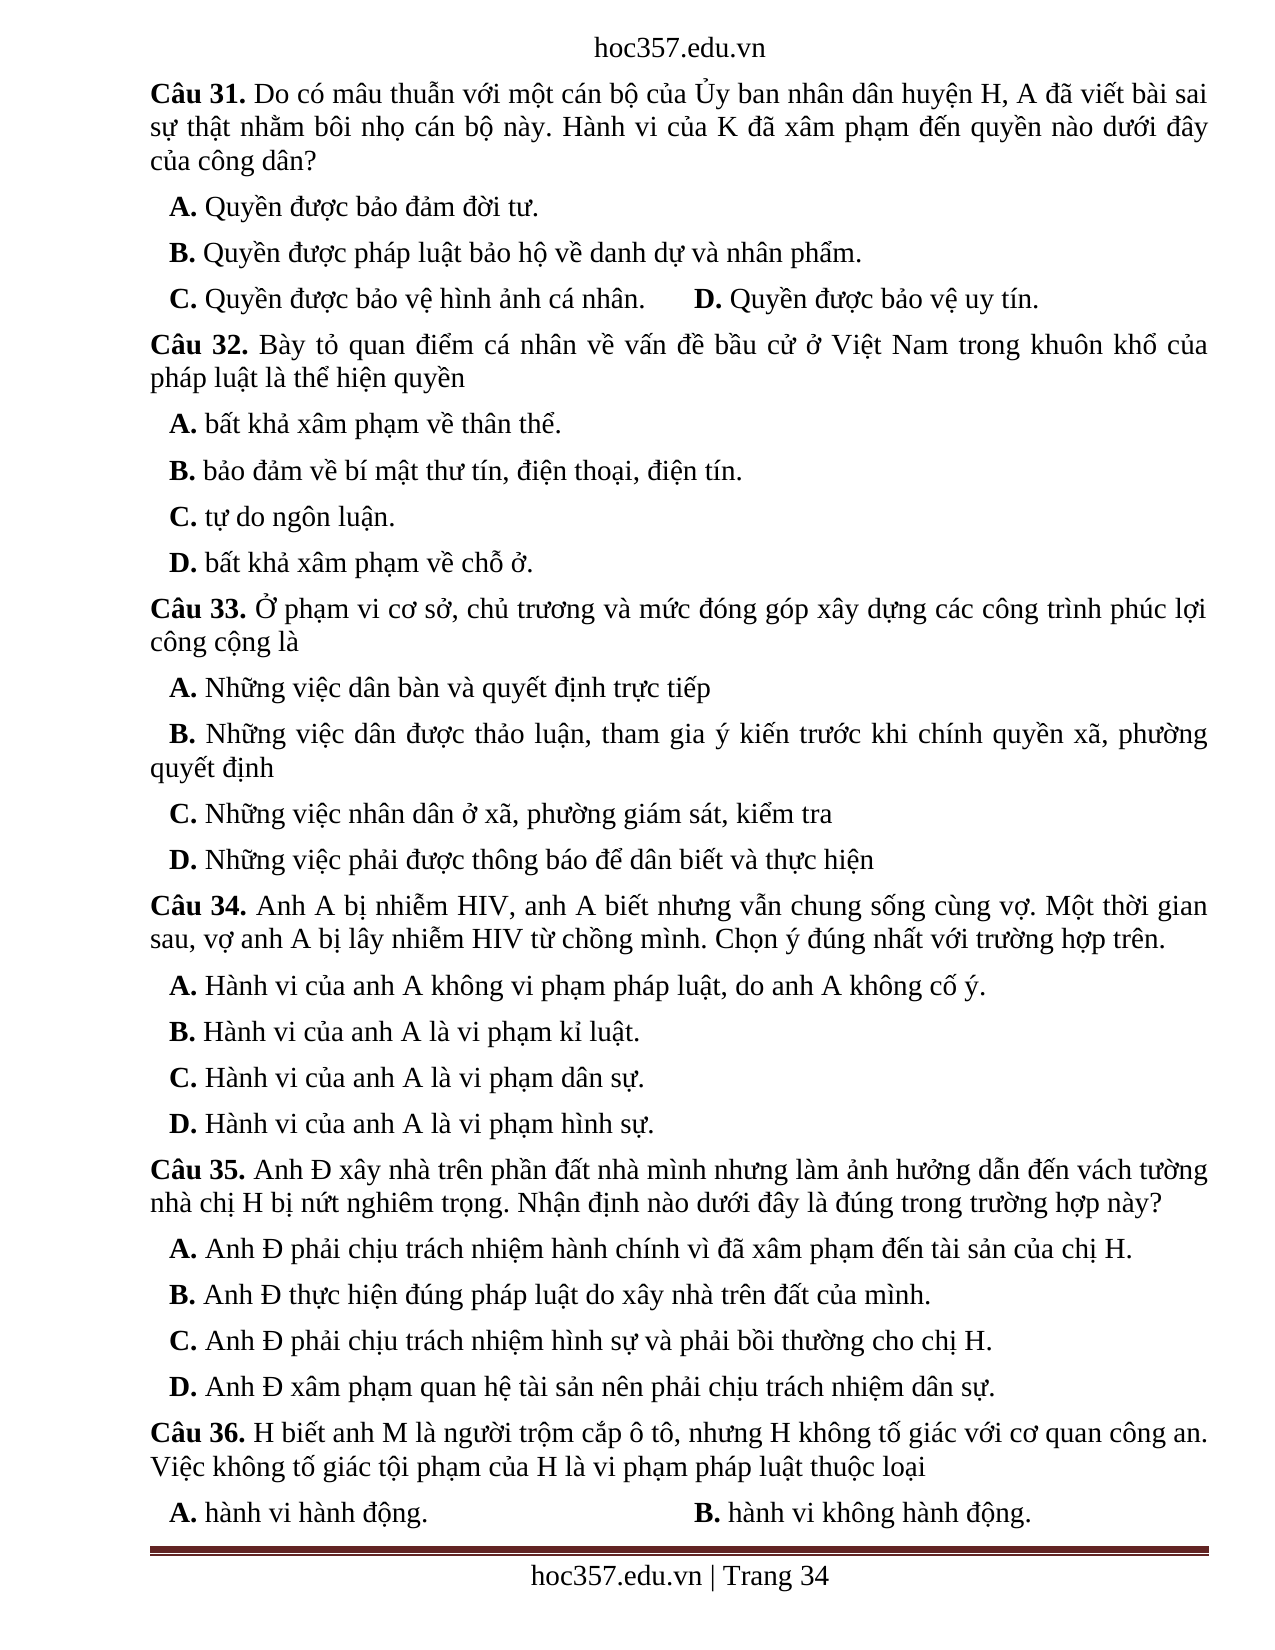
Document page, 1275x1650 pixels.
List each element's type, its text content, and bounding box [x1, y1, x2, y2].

text C. tự do ngôn luận. [150, 499, 1209, 532]
text C. Hành vi của anh A là vi phạm dân sự. [150, 1060, 1209, 1093]
text B. Những việc dân được thảo luận, tham gia ý kiến trước khi chính quyền xã, phường quyết định [150, 716, 1209, 783]
text A. Quyền được bảo đảm đời tư. [150, 189, 1209, 222]
text D. Hành vi của anh A là vi phạm hình sự. [150, 1106, 1209, 1139]
text C. Quyền được bảo vệ hình ảnh cá nhân. D. Quyền được bảo vệ uy tín. [150, 281, 1209, 314]
text Câu 32. Bày tỏ quan điểm cá nhân về vấn đề bầu cử ở Việt Nam trong khuôn khổ của pháp luật là thể hiện quyền [150, 327, 1209, 394]
text B. bảo đảm về bí mật thư tín, điện thoại, điện tín. [150, 453, 1209, 486]
text B. Hành vi của anh A là vi phạm kỉ luật. [150, 1014, 1209, 1047]
text Câu 31. Do có mâu thuẫn với một cán bộ của Ủy ban nhân dân huyện H, A đã viết bài sai sự thật nhằm bôi nhọ cán bộ này. Hành vi của K đã xâm phạm đến quyền nào dưới đây của công dân? [150, 76, 1209, 176]
text D. bất khả xâm phạm về chỗ ở. [150, 545, 1209, 578]
text A. bất khả xâm phạm về thân thể. [150, 407, 1209, 440]
text Câu 33. Ở phạm vi cơ sở, chủ trương và mức đóng góp xây dựng các công trình phúc lợi công cộng là [150, 591, 1209, 658]
text D. Anh Đ xâm phạm quan hệ tài sản nên phải chịu trách nhiệm dân sự. [150, 1369, 1209, 1403]
text B. Quyền được pháp luật bảo hộ về danh dự và nhân phẩm. [150, 235, 1209, 268]
text Câu 34. Anh A bị nhiễm HIV, anh A biết nhưng vẫn chung sống cùng vợ. Một thời gian sau, vợ anh A bị lây nhiễm HIV từ chồng mình. Chọn ý đúng nhất với trường hợp trên. [150, 888, 1209, 955]
text D. Những việc phải được thông báo để dân biết và thực hiện [150, 842, 1209, 876]
text A. hành vi hành động. B. hành vi không hành động. [150, 1495, 1209, 1529]
text Câu 35. Anh Đ xây nhà trên phần đất nhà mình nhưng làm ảnh hưởng dẫn đến vách tường nhà chị H bị nứt nghiêm trọng. Nhận định nào dưới đây là đúng trong trường hợp này? [150, 1152, 1209, 1219]
text B. Anh Đ thực hiện đúng pháp luật do xây nhà trên đất của mình. [150, 1277, 1209, 1311]
text C. Anh Đ phải chịu trách nhiệm hình sự và phải bồi thường cho chị H. [150, 1323, 1209, 1357]
text A. Anh Đ phải chịu trách nhiệm hành chính vì đã xâm phạm đến tài sản của chị H. [150, 1231, 1209, 1265]
text Câu 36. H biết anh M là người trộm cắp ô tô, nhưng H không tố giác với cơ quan công an. Việc không tố giác tội phạm của H là vi phạm pháp luật thuộc loại [150, 1416, 1209, 1483]
text A. Những việc dân bàn và quyết định trực tiếp [150, 670, 1209, 704]
text C. Những việc nhân dân ở xã, phường giám sát, kiểm tra [150, 796, 1209, 829]
text A. Hành vi của anh A không vi phạm pháp luật, do anh A không cố ý. [150, 968, 1209, 1001]
